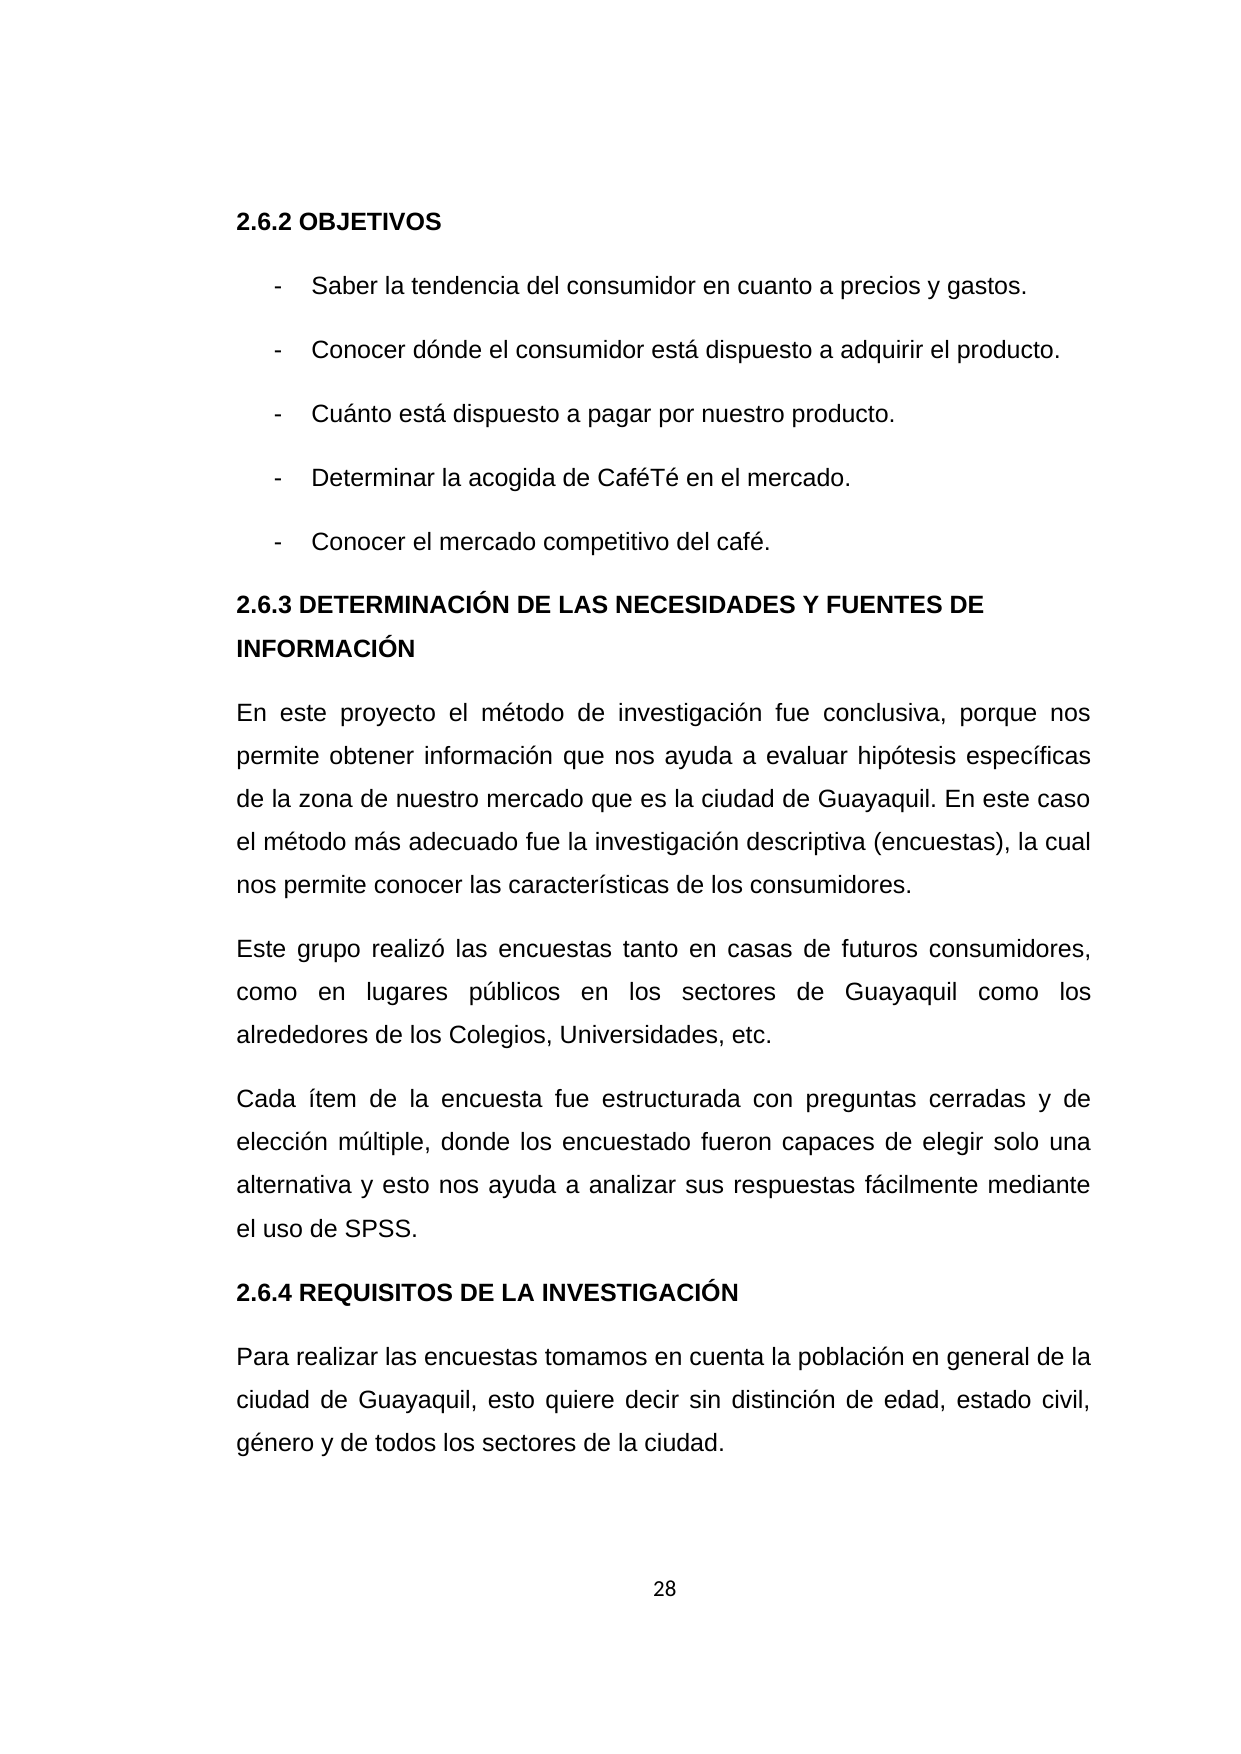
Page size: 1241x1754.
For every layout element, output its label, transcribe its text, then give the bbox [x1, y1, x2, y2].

text 2.6.4 REQUISITOS DE LA INVESTIGACIÓN [236, 1278, 1092, 1306]
text Cada ítem de la encuesta fue estructurada con preguntas cerradas y de elección múltiple, donde los encuestado fueron capaces de elegir solo una alternativa y esto nos ayuda a analizar sus respuestas fácilmente mediante el uso de SPSS. [236, 1084, 1092, 1242]
list Saber la tendencia del consumidor en cuanto a precios y gastos. [274, 271, 1092, 299]
list Conocer el mercado competitivo del café. [274, 527, 1092, 555]
text Este grupo realizó las encuestas tanto en casas de futuros consumidores, como en lugares públicos en los sectores de Guayaquil como los alrededores de los Colegios, Universidades, etc. [236, 934, 1092, 1049]
text 2.6.3 DETERMINACIÓN DE LAS NECESIDADES Y FUENTES DE INFORMACIÓN [236, 591, 1092, 662]
text Para realizar las encuestas tomamos en cuenta la población en general de la ciudad de Guayaquil, esto quiere decir sin distinción de edad, estado civil, género y de todos los sectores de la ciudad. [236, 1342, 1092, 1457]
list Determinar la acogida de CaféTé en el mercado. [274, 463, 1092, 491]
text En este proyecto el método de investigación fue conclusiva, porque nos permite obtener información que nos ayuda a evaluar hipótesis específicas de la zona de nuestro mercado que es la ciudad de Guayaquil. En este caso el método más adecuado fue la investigación descriptiva (encuestas), la cual nos permite conocer las características de los consumidores. [236, 698, 1092, 899]
list Cuánto está dispuesto a pagar por nuestro producto. [274, 399, 1092, 427]
text 2.6.2 OBJETIVOS [236, 207, 1092, 236]
list Conocer dónde el consumidor está dispuesto a adquirir el producto. [274, 335, 1092, 363]
